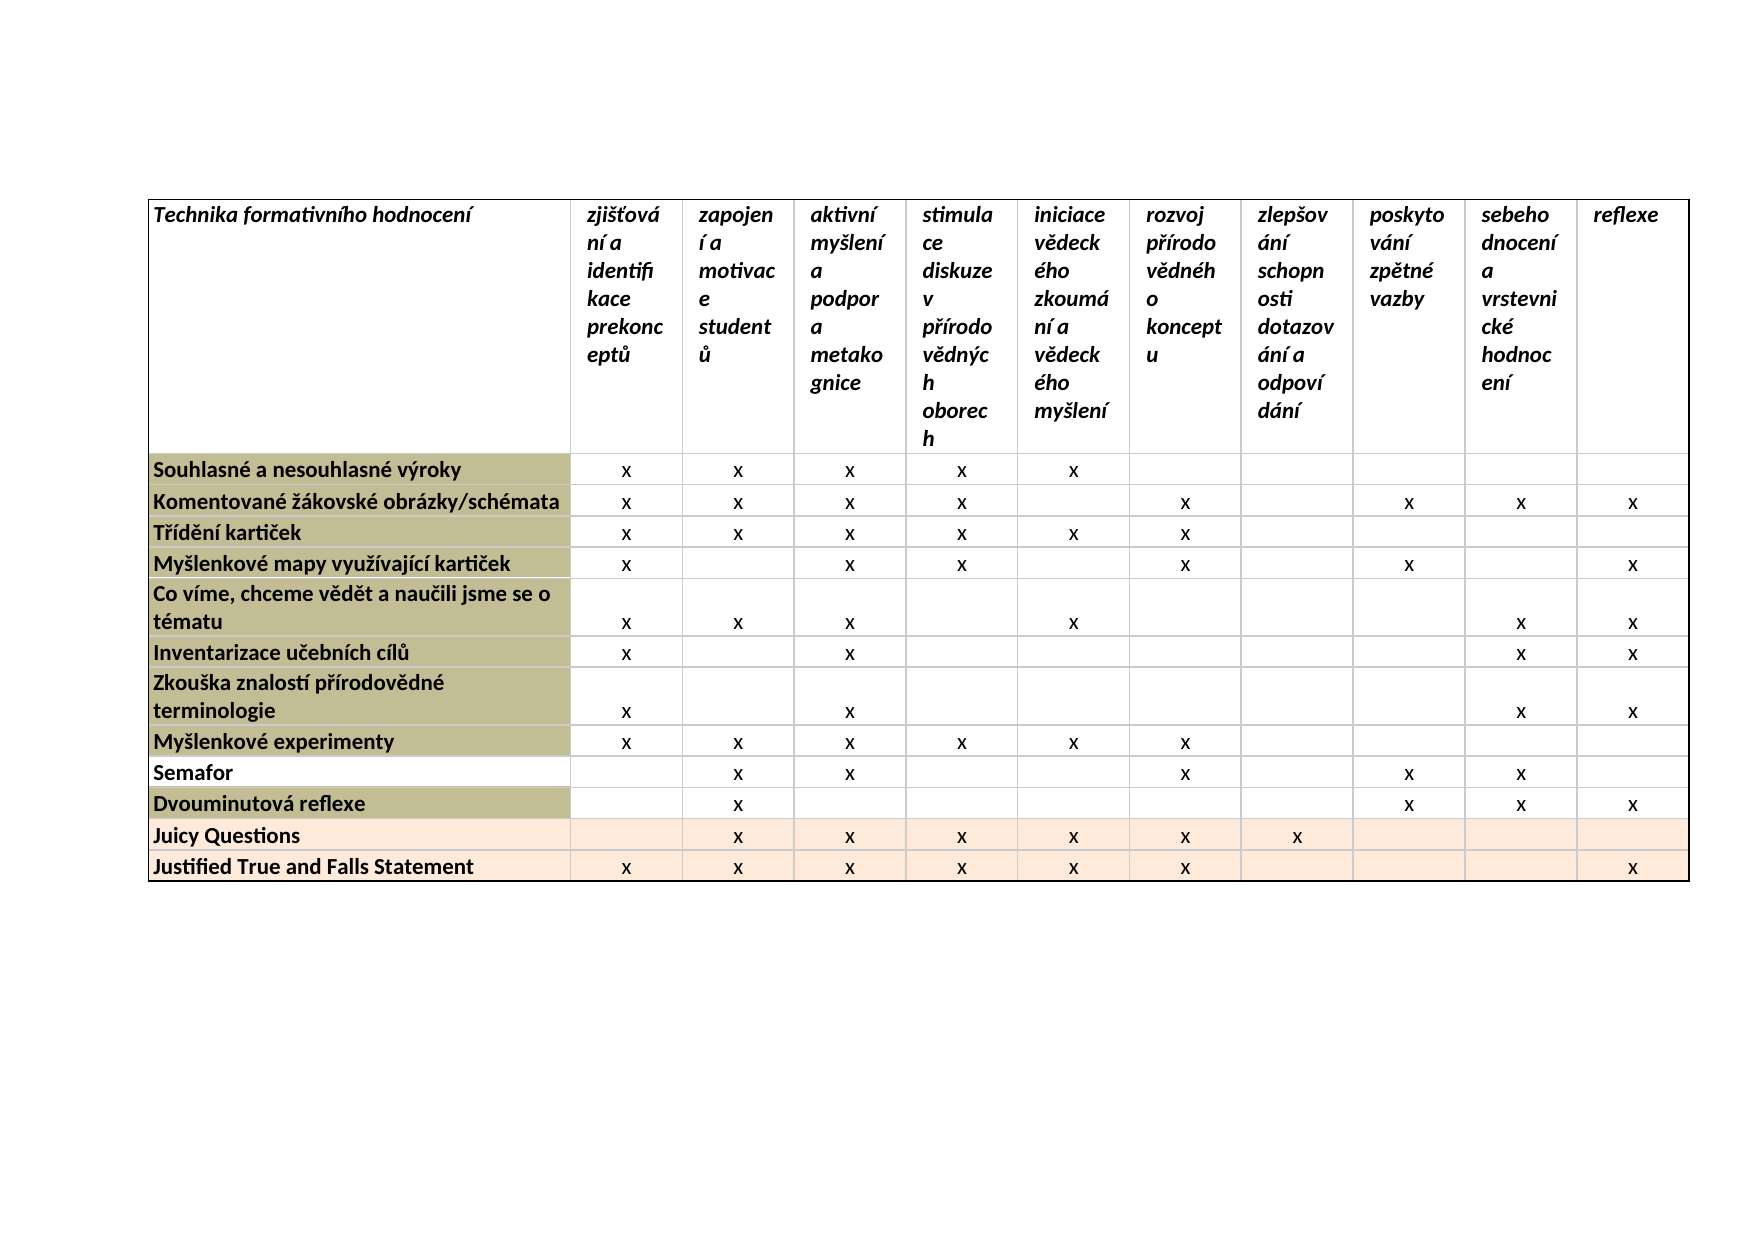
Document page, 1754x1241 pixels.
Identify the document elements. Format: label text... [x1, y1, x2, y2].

table_cell [571, 788, 682, 818]
table_header aktivní myšlení a podpora metakognice [795, 200, 905, 452]
table_cell Dvouminutová reflexe [149, 788, 570, 818]
table_cell [1354, 851, 1464, 880]
table_cell [1466, 548, 1576, 577]
table_cell x [1354, 548, 1464, 577]
table_cell Juicy Questions [149, 819, 570, 849]
table_cell Souhlasné a nesouhlasné výroky [149, 454, 570, 484]
table_cell [1130, 637, 1240, 666]
table_cell x [571, 548, 682, 577]
table_cell [907, 668, 1017, 724]
table_cell x [1130, 517, 1240, 546]
table_cell [1466, 819, 1576, 849]
table_cell Zkouška znalostí přírodovědné terminologie [149, 668, 570, 724]
table_cell [1354, 668, 1464, 724]
table_cell x [1578, 579, 1688, 635]
table_cell [1354, 517, 1464, 546]
table_cell x [907, 517, 1017, 546]
table_cell x [795, 579, 905, 635]
table_cell [1242, 579, 1352, 635]
table_cell [1466, 726, 1576, 755]
table_cell [1018, 788, 1129, 818]
table_header Technika formativního hodnocení [149, 200, 570, 452]
table_cell [1242, 726, 1352, 755]
table_cell x [795, 757, 905, 786]
table_cell x [1130, 819, 1240, 849]
table_cell [1578, 757, 1688, 786]
table_header sebehodnocení a vrstevnické hodnocení [1466, 200, 1576, 452]
table_cell [571, 757, 682, 786]
table_cell [1578, 517, 1688, 546]
table_cell x [1018, 454, 1129, 484]
table_cell [1466, 851, 1576, 880]
table_cell [1354, 579, 1464, 635]
table_cell [1242, 757, 1352, 786]
table_cell [907, 788, 1017, 818]
table_cell [1354, 454, 1464, 484]
table_cell x [1354, 757, 1464, 786]
table_cell x [683, 579, 793, 635]
table_cell [1242, 454, 1352, 484]
table_cell x [907, 726, 1017, 755]
table_cell x [1578, 851, 1688, 880]
table_cell [1354, 726, 1464, 755]
table_cell [1130, 788, 1240, 818]
table_cell x [1578, 485, 1688, 515]
table_cell [1018, 485, 1129, 515]
table_cell x [683, 726, 793, 755]
table_cell Myšlenkové experimenty [149, 726, 570, 755]
table_cell [1018, 668, 1129, 724]
table_cell x [907, 454, 1017, 484]
table_cell x [571, 851, 682, 880]
table_cell x [795, 668, 905, 724]
table_header iniciace vědeckého zkoumání a vědeckého myšlení [1018, 200, 1129, 452]
table_cell x [1578, 788, 1688, 818]
table_cell x [571, 454, 682, 484]
table_cell [1242, 485, 1352, 515]
table_cell x [1466, 579, 1576, 635]
table_cell [1018, 757, 1129, 786]
table_cell [1354, 819, 1464, 849]
table_cell [1466, 454, 1576, 484]
table_cell [907, 637, 1017, 666]
table_cell x [571, 668, 682, 724]
table_cell x [571, 726, 682, 755]
table_cell x [795, 485, 905, 515]
table_cell x [907, 819, 1017, 849]
table_cell [1130, 579, 1240, 635]
table_cell x [571, 637, 682, 666]
table_cell [1354, 637, 1464, 666]
table_cell x [1466, 485, 1576, 515]
table_cell x [1130, 726, 1240, 755]
table_cell [683, 637, 793, 666]
table_cell x [795, 548, 905, 577]
table_cell [907, 579, 1017, 635]
table_cell Co víme, chceme vědět a naučili jsme se o tématu [149, 579, 570, 635]
table_cell [1018, 548, 1129, 577]
table_cell Třídění kartiček [149, 517, 570, 546]
table_cell [795, 788, 905, 818]
table_cell x [1578, 668, 1688, 724]
table_cell x [907, 485, 1017, 515]
table_cell x [683, 757, 793, 786]
table_cell x [795, 517, 905, 546]
table_header rozvoj přírodovědného konceptu [1130, 200, 1240, 452]
table_cell [1242, 548, 1352, 577]
table_cell [1466, 517, 1576, 546]
table_header zapojení a motivace studentů [683, 200, 793, 452]
table_cell [1242, 517, 1352, 546]
table_cell [683, 668, 793, 724]
table_cell [1578, 726, 1688, 755]
table_cell x [795, 726, 905, 755]
table_cell x [1578, 548, 1688, 577]
table_cell x [1018, 851, 1129, 880]
table_cell x [1018, 579, 1129, 635]
table_cell [1018, 637, 1129, 666]
table_cell [1242, 851, 1352, 880]
table_cell [1242, 788, 1352, 818]
table_cell [1130, 454, 1240, 484]
table_cell [907, 757, 1017, 786]
table_cell Komentované žákovské obrázky/schémata [149, 485, 570, 515]
table_cell [1242, 637, 1352, 666]
table_cell x [907, 548, 1017, 577]
table_cell Inventarizace učebních cílů [149, 637, 570, 666]
table_cell x [1466, 668, 1576, 724]
table_header poskytování zpětné vazby [1354, 200, 1464, 452]
table_cell x [1018, 517, 1129, 546]
table_header stimulace diskuze v přírodovědných oborech [907, 200, 1017, 452]
table_cell Myšlenkové mapy využívající kartiček [149, 548, 570, 577]
table_cell x [907, 851, 1017, 880]
table_cell x [1466, 757, 1576, 786]
table_cell x [1130, 485, 1240, 515]
table_cell [683, 548, 793, 577]
table_cell x [1578, 637, 1688, 666]
table_cell x [1018, 819, 1129, 849]
table_cell [1578, 819, 1688, 849]
table_cell x [795, 454, 905, 484]
table_cell x [1466, 637, 1576, 666]
table_cell x [571, 517, 682, 546]
table_header reflexe [1578, 200, 1688, 452]
table_cell Semafor [149, 757, 570, 786]
table_cell x [1354, 788, 1464, 818]
table_header zjišťování a identifikace prekonceptů [571, 200, 682, 452]
table_cell x [571, 485, 682, 515]
table_cell [1130, 668, 1240, 724]
table_header zlepšování schopnosti dotazování a odpovídání [1242, 200, 1352, 452]
table_cell x [683, 517, 793, 546]
table_cell x [1466, 788, 1576, 818]
table_cell x [683, 851, 793, 880]
table_cell x [1018, 726, 1129, 755]
table_cell Justified True and Falls Statement [149, 851, 570, 880]
table_cell x [795, 637, 905, 666]
table_cell x [795, 819, 905, 849]
table_cell x [683, 485, 793, 515]
table_cell x [683, 819, 793, 849]
table_cell x [1130, 851, 1240, 880]
table_cell [1578, 454, 1688, 484]
table_cell x [683, 788, 793, 818]
table_cell x [1130, 548, 1240, 577]
table_cell [1242, 668, 1352, 724]
table_cell x [1130, 757, 1240, 786]
table_cell x [1242, 819, 1352, 849]
table_cell [571, 819, 682, 849]
table_cell x [683, 454, 793, 484]
table_cell x [571, 579, 682, 635]
table_cell x [795, 851, 905, 880]
table_cell x [1354, 485, 1464, 515]
